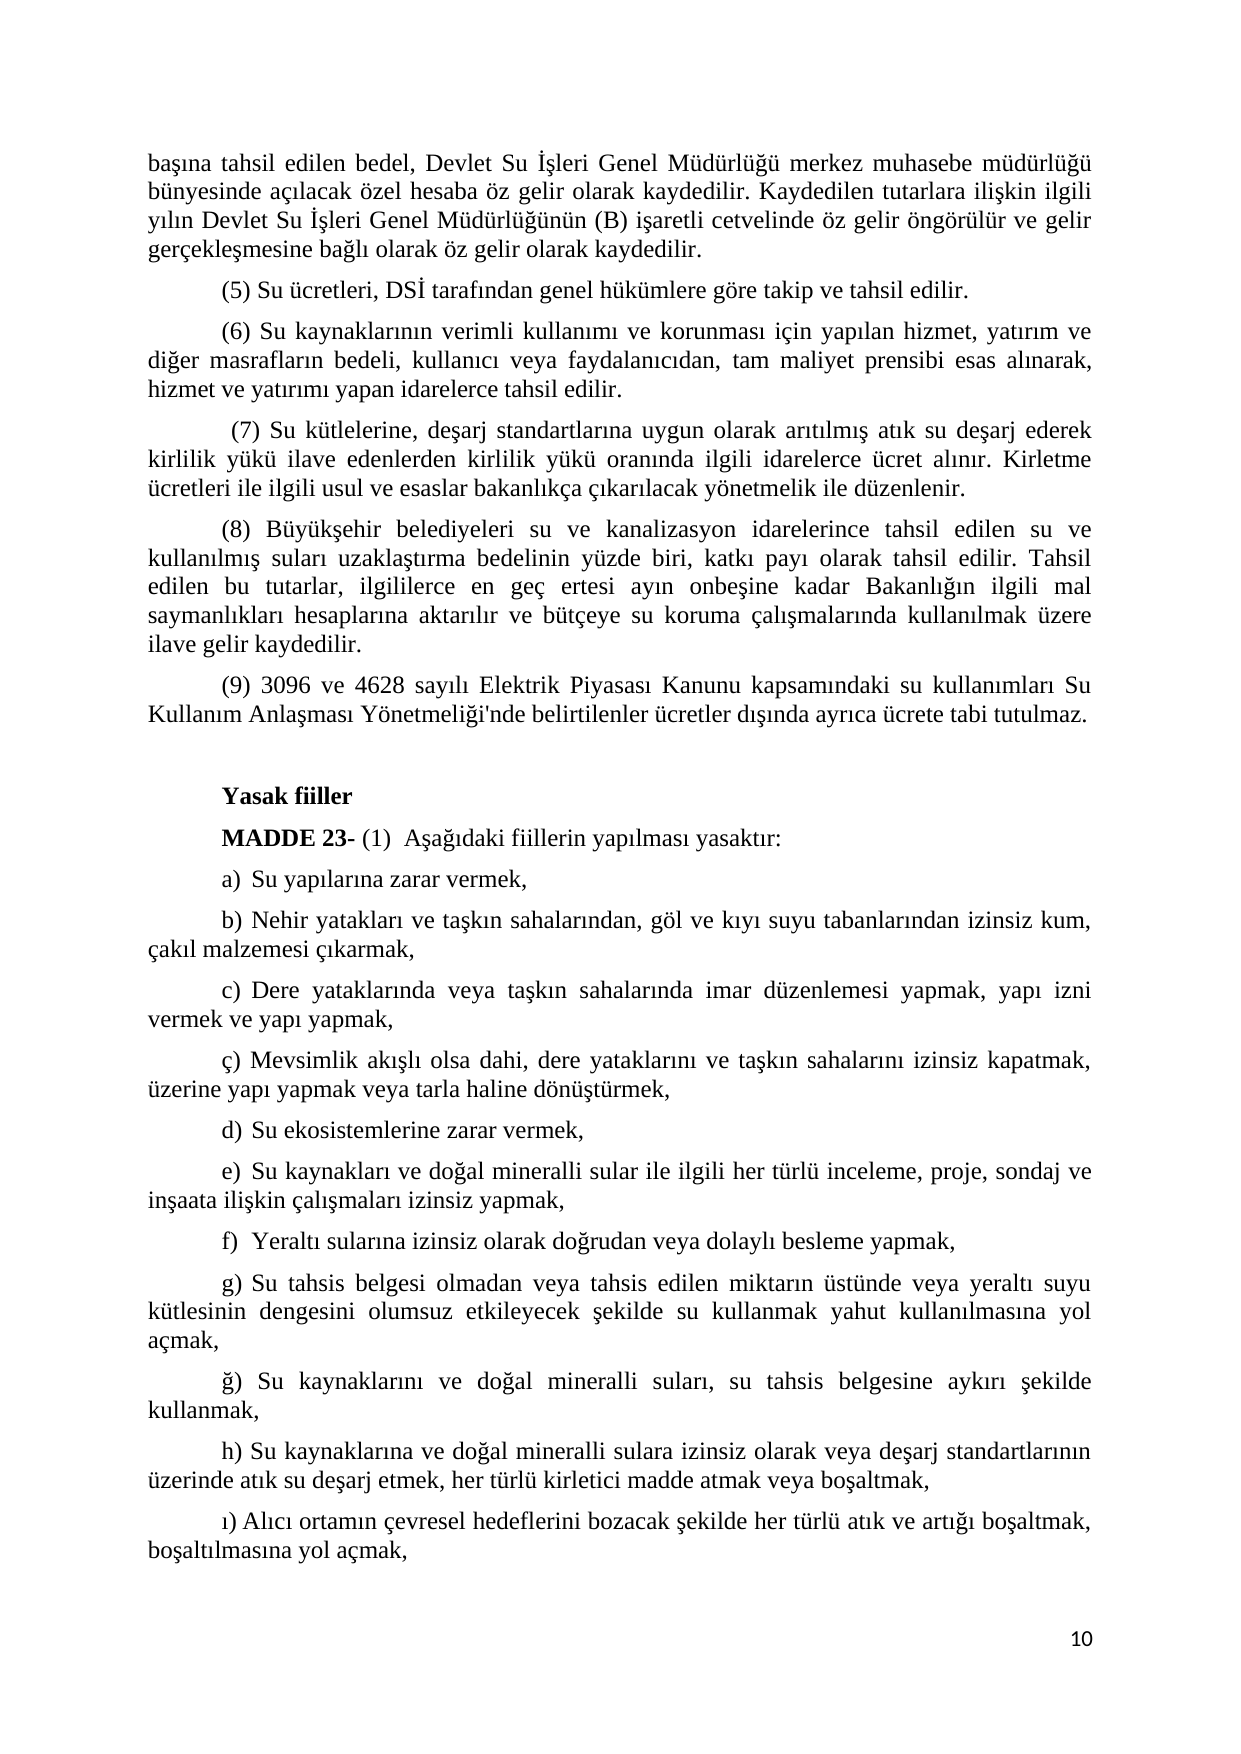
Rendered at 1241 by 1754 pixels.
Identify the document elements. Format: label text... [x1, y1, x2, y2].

text ı) Alıcı ortamın çevresel hedeflerini bozacak şekilde her türlü atık ve artığı boşaltmak, boşaltılmasına yol açmak, [148, 1506, 1093, 1564]
text (6) Su kaynaklarının verimli kullanımı ve korunması için yapılan hizmet, yatırım ve diğer masrafların bedeli, kullanıcı veya faydalanıcıdan, tam maliyet prensibi esas alınarak, hizmet ve yatırımı yapan idarelerce tahsil edilir. [148, 316, 1093, 403]
list Su yapılarına zarar vermek, [148, 864, 1093, 893]
list Su kaynakları ve doğal mineralli sular ile ilgili her türlü inceleme, proje, sondaj ve inşaata ilişkin çalışmaları izinsiz yapmak, [148, 1156, 1093, 1214]
text (9) 3096 ve 4628 sayılı Elektrik Piyasası Kanunu kapsamındaki su kullanımları Su Kullanım Anlaşması Yönetmeliği'nde belirtilenler ücretler dışında ayrıca ücrete tabi tutulmaz. [148, 670, 1093, 728]
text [148, 148, 1093, 263]
text ğ) Su kaynaklarını ve doğal mineralli suları, su tahsis belgesine aykırı şekilde kullanmak, [148, 1366, 1093, 1424]
text ç) Mevsimlik akışlı olsa dahi, dere yataklarını ve taşkın sahalarını izinsiz kapatmak, üzerine yapı yapmak veya tarla haline dönüştürmek, [148, 1045, 1093, 1103]
text Yasak fiiller [148, 781, 1093, 810]
list Su tahsis belgesi olmadan veya tahsis edilen miktarın üstünde veya yeraltı suyu kütlesinin dengesini olumsuz etkileyecek şekilde su kullanmak yahut kullanılmasına yol açmak, [148, 1268, 1093, 1354]
text (7) Su kütlelerine, deşarj standartlarına uygun olarak arıtılmış atık su deşarj ederek kirlilik yükü ilave edenlerden kirlilik yükü oranında ilgili idarelerce ücret alınır. Kirletme ücretleri ile ilgili usul ve esaslar bakanlıkça çıkarılacak yönetmelik ile düzenlenir. [148, 415, 1093, 501]
text (8) Büyükşehir belediyeleri su ve kanalizasyon idarelerince tahsil edilen su ve kullanılmış suları uzaklaştırma bedelinin yüzde biri, katkı payı olarak tahsil edilir. Tahsil edilen bu tutarlar, ilgililerce en geç ertesi ayın onbeşine kadar Bakanlığın ilgili mal saymanlıkları hesaplarına aktarılır ve bütçeye su koruma çalışmalarında kullanılmak üzere ilave gelir kaydedilir. [148, 514, 1093, 658]
text h) Su kaynaklarına ve doğal mineralli sulara izinsiz olarak veya deşarj standartlarının üzerinde atık su deşarj etmek, her türlü kirletici madde atmak veya boşaltmak, [148, 1436, 1093, 1494]
list Su ekosistemlerine zarar vermek, [148, 1115, 1093, 1144]
text MADDE 23- (1) Aşağıdaki fiillerin yapılması yasaktır: [148, 823, 1093, 851]
list Yeraltı sularına izinsiz olarak doğrudan veya dolaylı besleme yapmak, [148, 1226, 1093, 1255]
text (5) Su ücretleri, DSİ tarafından genel hükümlere göre takip ve tahsil edilir. [148, 275, 1093, 304]
list Dere yataklarında veya taşkın sahalarında imar düzenlemesi yapmak, yapı izni vermek ve yapı yapmak, [148, 975, 1093, 1033]
list Nehir yatakları ve taşkın sahalarından, göl ve kıyı suyu tabanlarından izinsiz kum, çakıl malzemesi çıkarmak, [148, 905, 1093, 963]
